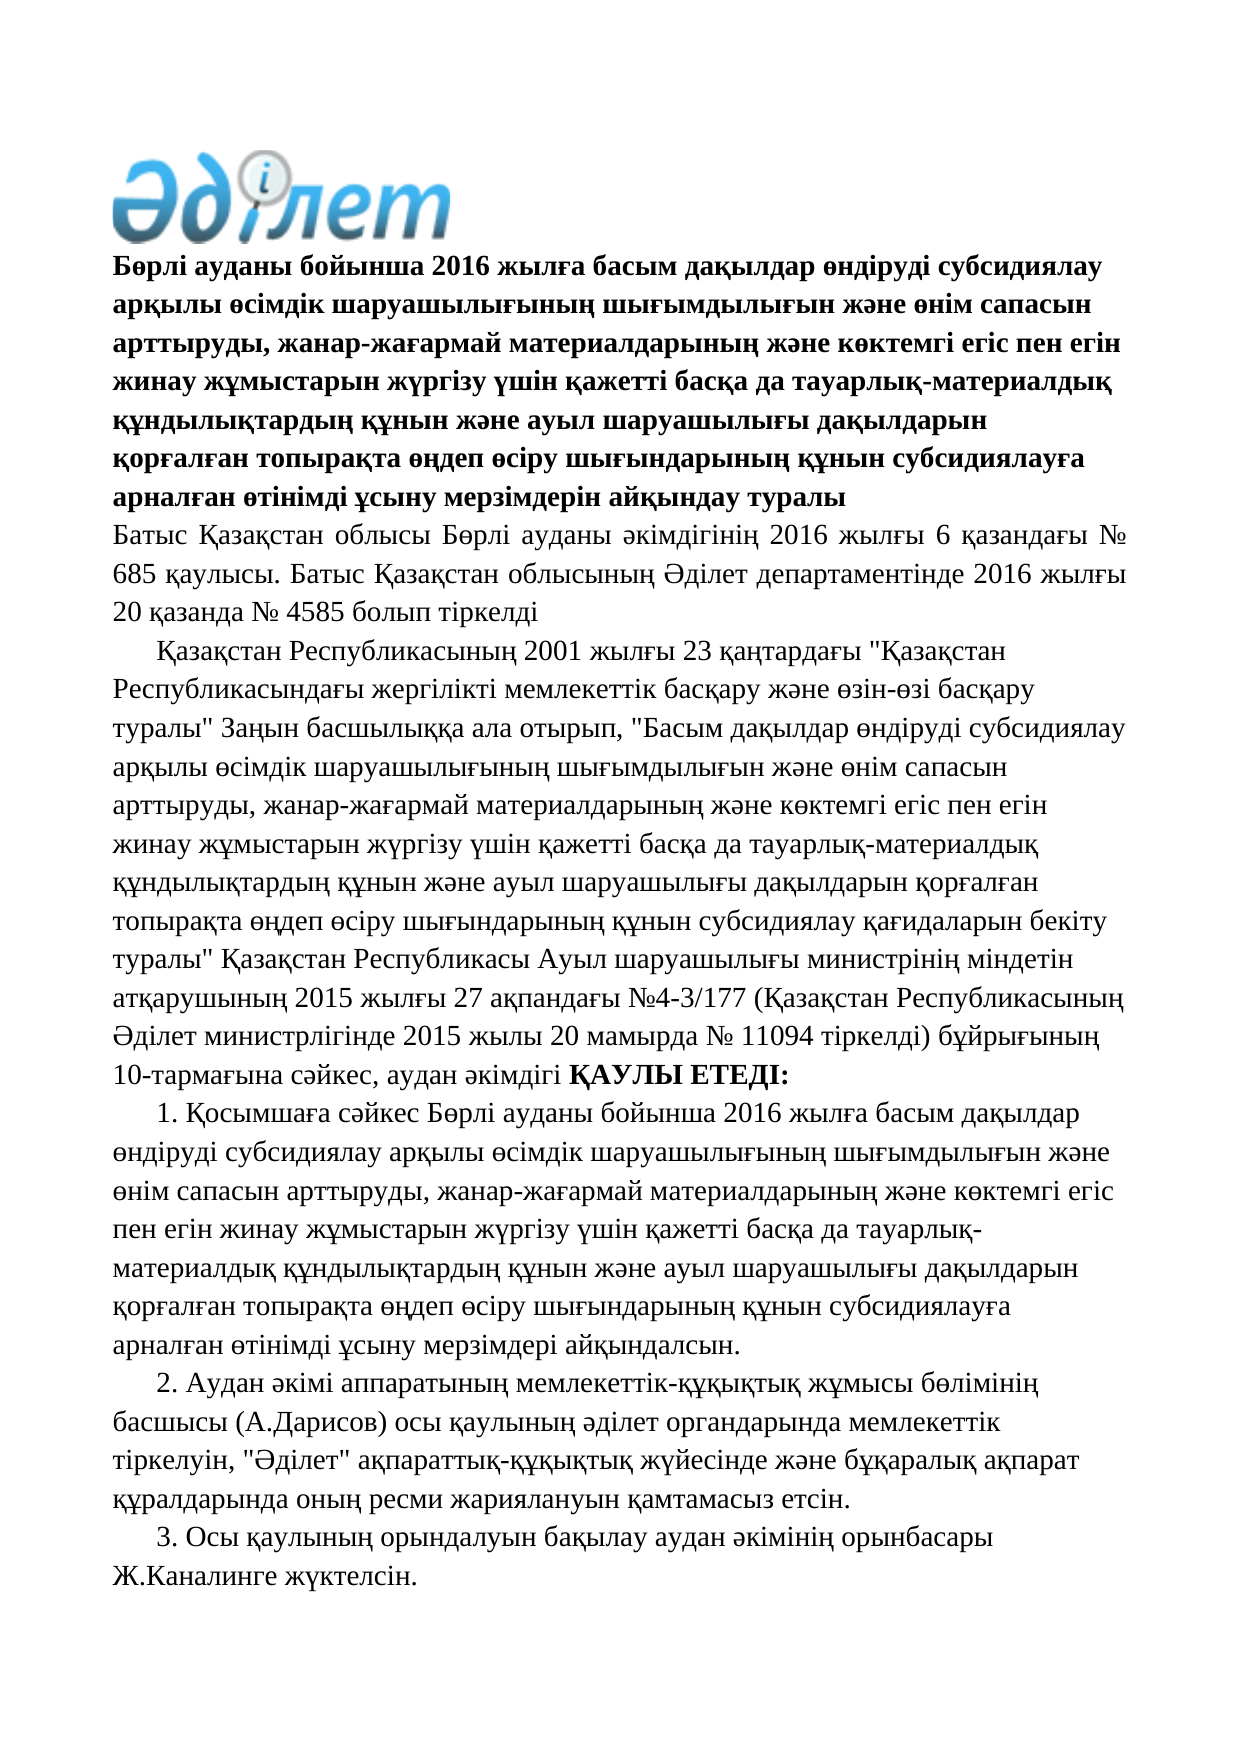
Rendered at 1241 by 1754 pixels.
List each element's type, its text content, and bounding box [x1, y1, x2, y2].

picture [112, 150, 451, 244]
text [112, 633, 1128, 1592]
text Бөрлі ауданы бойынша 2016 жылға басым дақылдар өндіруді субсидиялау арқылы өсімдік шаруашылығының шығымдылығын және өнім сапасын арттыруды, жанар-жағармай материалдарының және көктемгі егіс пен егін жинау жұмыстарын жүргізу үшін қажетті басқа да тауарлық-материалдық құндылықтардың құнын және ауыл шаруашылығы дақылдарын қорғалған топырақта өңдеп өсіру шығындарының құнын субсидиялауға арналған өтінімді ұсыну мерзімдерін айқындау туралы [112, 248, 1128, 512]
text Батыс Қазақстан облысы Бөрлі ауданы әкімдігінің 2016 жылғы 6 қазандағы № 685 қаулысы. Батыс Қазақстан облысының Әділет департаментінде 2016 жылғы 20 қазанда № 4585 болып тіркелді [112, 517, 1128, 628]
